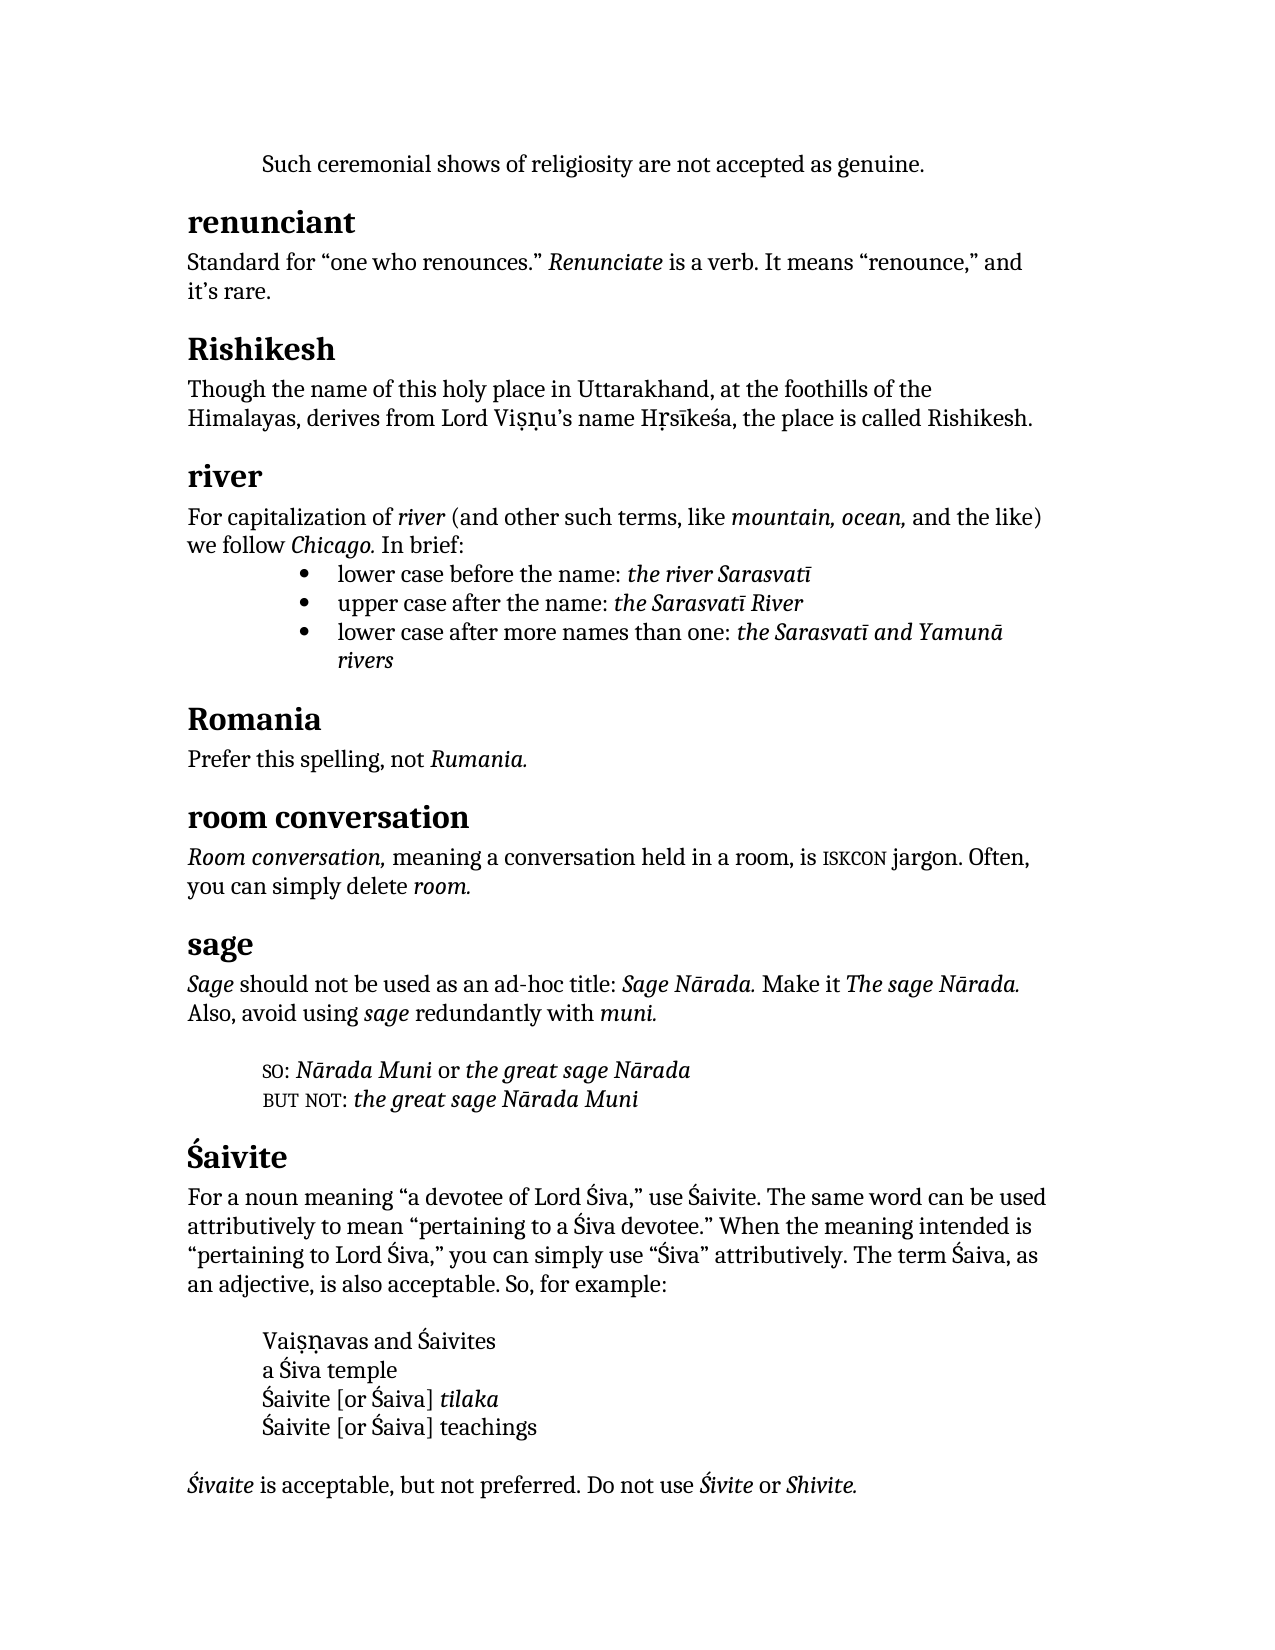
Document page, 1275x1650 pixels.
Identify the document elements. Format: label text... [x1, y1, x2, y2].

text Sage should not be used as an ad-hoc title: Sage Nārada. Make it The sage Nārada. Also, avoid using sage redundantly with muni. [187, 970, 1050, 1027]
text so: Nārada Muni or the great sage Nārada [262, 1056, 1050, 1085]
text For a noun meaning “a devotee of Lord Śiva,” use Śaivite. The same word can be used attributively to mean “pertaining to a Śiva devotee.” When the meaning intended is “pertaining to Lord Śiva,” you can simply use “Śiva” attributively. The term Śaiva, as an adjective, is also acceptable. So, for example: [187, 1183, 1050, 1298]
text Śivaite is acceptable, but not preferred. Do not use Śivite or Shivite. [187, 1471, 1050, 1499]
text Vaiṣṇavas and Śaivites [187, 1327, 1050, 1356]
subtitle river [187, 458, 1050, 496]
subtitle Rishikesh [187, 331, 1050, 369]
text Though the name of this holy place in Uttarakhand, at the foothills of the Himalayas, derives from Lord Viṣṇu’s name Hṛsīkeśa, the place is called Rishikesh. [187, 375, 1050, 433]
text Room conversation, meaning a conversation held in a room, is iskcon jargon. Often, you can simply delete room. [187, 843, 1050, 900]
text a Śiva temple [187, 1356, 1050, 1384]
list upper case after the name: the [300, 589, 1050, 617]
text For capitalization of river (and other such terms, like mountain, ocean, and the like) we follow . In brief: [187, 502, 1050, 560]
text Standard for “one who renounces.” Renunciate is a verb. It means “renounce,” and it’s rare. [187, 248, 1050, 306]
list lower case after more names than one: the Sarasvatī and Yamunā rivers [300, 617, 1050, 675]
subtitle Śaivite [187, 1139, 1050, 1177]
text Śaivite [or Śaiva] tilaka [187, 1384, 1050, 1413]
text Prefer this spelling, not . [187, 744, 1050, 773]
text but not: the great sage Nārada Muni [262, 1085, 1050, 1114]
subtitle room conversation [187, 798, 1050, 837]
text Śaivite [or Śaiva] teachings [187, 1413, 1050, 1442]
list lower case before the name: the river Sarasvatī [300, 560, 1050, 589]
subtitle renunciant [187, 204, 1050, 242]
text Such ceremonial shows of religiosity are not accepted as genuine. [262, 150, 1050, 179]
subtitle sage [187, 925, 1050, 964]
